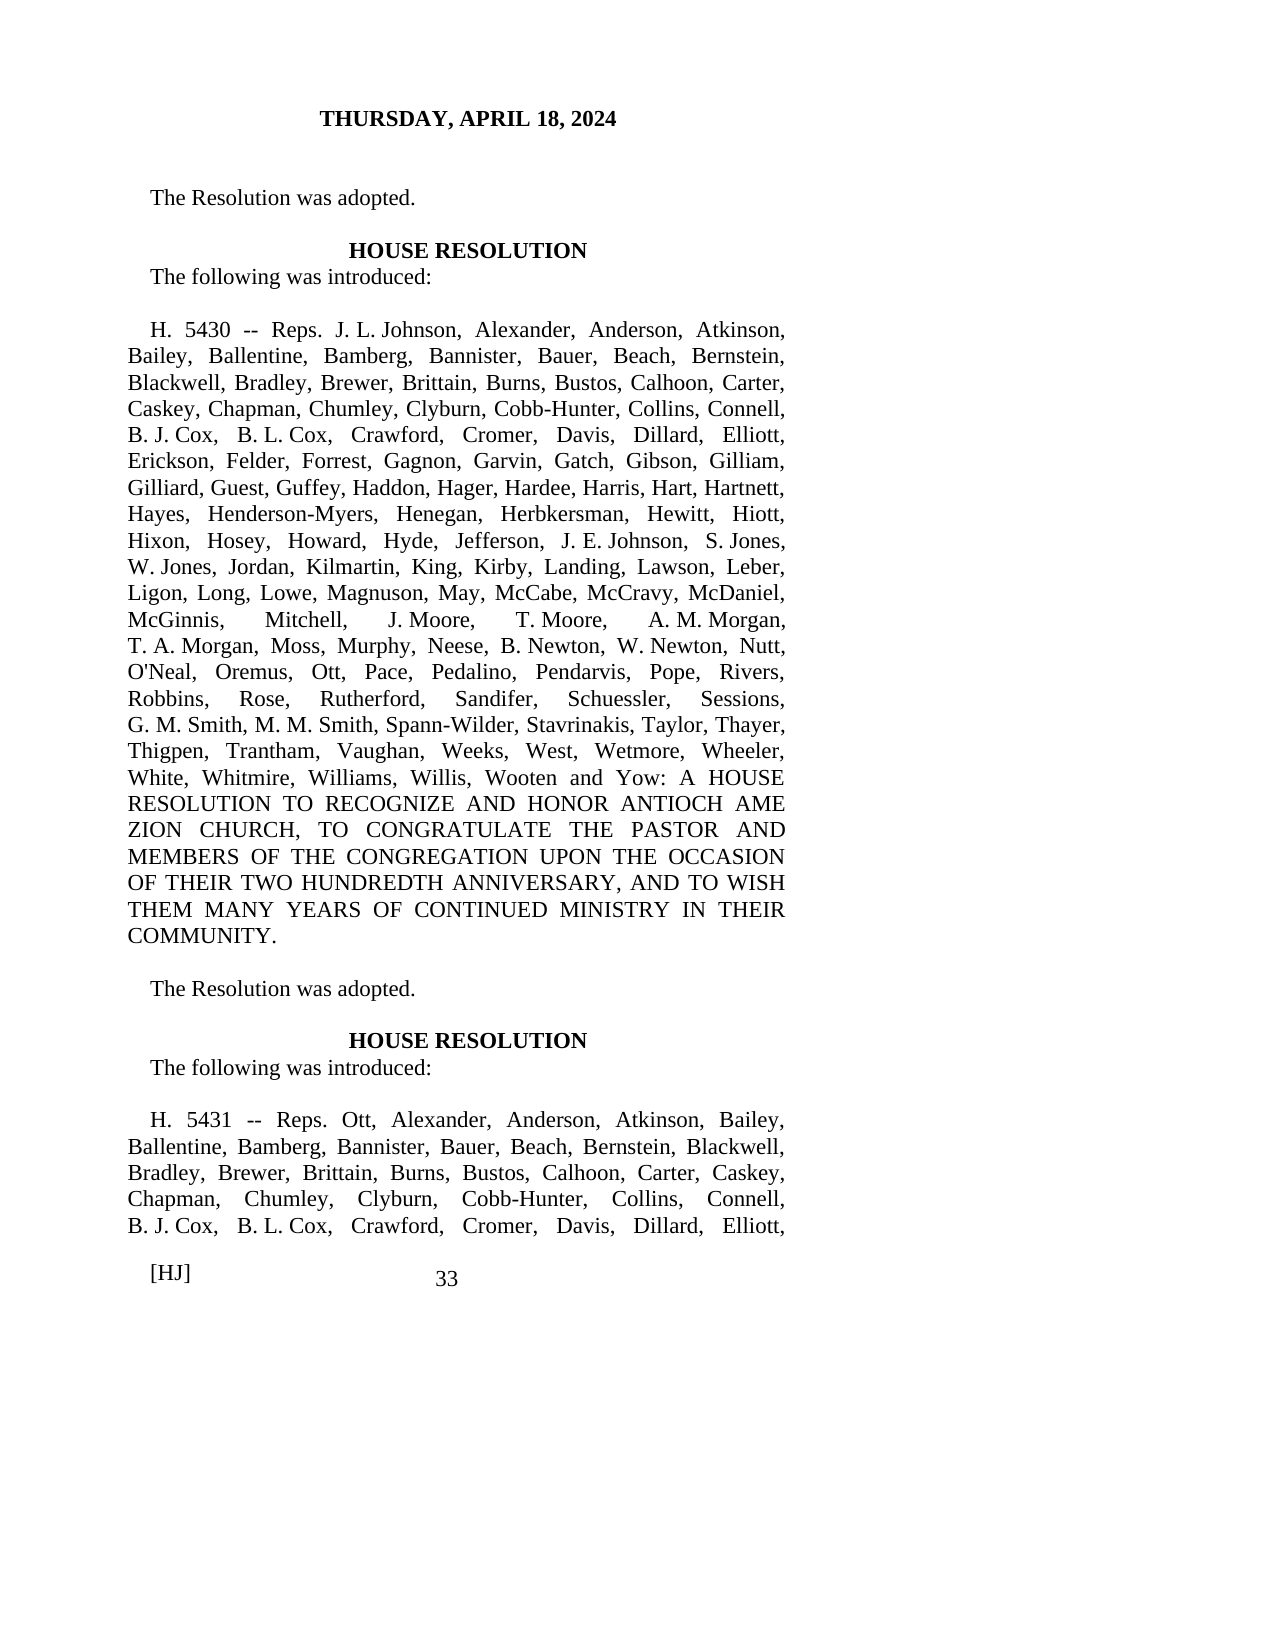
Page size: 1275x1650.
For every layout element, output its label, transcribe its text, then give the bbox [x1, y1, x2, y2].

text HOUSE RESOLUTION [127, 1027, 786, 1054]
text HOUSE RESOLUTION [127, 237, 786, 263]
text The following was introduced: [127, 263, 786, 289]
text The following was introduced: [127, 1054, 786, 1080]
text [127, 1106, 786, 1238]
text The Resolution was adopted. [127, 184, 786, 210]
text The Resolution was adopted. [127, 975, 786, 1001]
text H. 5430 -- Reps. J. L. Johnson, Alexander, Anderson, Atkinson, Bailey, Ballentine, Bamberg, Bannister, Bauer, Beach, Bernstein, Blackwell, Bradley, Brewer, Brittain, Burns, Bustos, Calhoon, Carter, Caskey, Chapman, Chumley, Clyburn, Cobb-Hunter, Collins, Connell, B. J. Cox, B. L. Cox, Crawford, Cromer, Davis, Dillard, Elliott, Erickson, Felder, Forrest, Gagnon, Garvin, Gatch, Gibson, Gilliam, Gilliard, Guest, Guffey, Haddon, Hager, Hardee, Harris, Hart, Hartnett, Hayes, Henderson-Myers, Henegan, Herbkersman, Hewitt, Hiott, Hixon, Hosey, Howard, Hyde, Jefferson, J. E. Johnson, S. Jones, W. Jones, Jordan, Kilmartin, King, Kirby, Landing, Lawson, Leber, Ligon, Long, Lowe, Magnuson, May, McCabe, McCravy, McDaniel, McGinnis, Mitchell, J. Moore, T. Moore, A. M. Morgan, T. A. Morgan, Moss, Murphy, Neese, B. Newton, W. Newton, Nutt, O'Neal, Oremus, Ott, Pace, Pedalino, Pendarvis, Pope, Rivers, Robbins, Rose, Rutherford, Sandifer, Schuessler, Sessions, G. M. Smith, M. M. Smith, Spann-Wilder, Stavrinakis, Taylor, Thayer, Thigpen, Trantham, Vaughan, Weeks, West, Wetmore, Wheeler, White, Whitmire, Williams, Willis, Wooten and Yow: A HOUSE RESOLUTION TO RECOGNIZE AND HONOR ANTIOCH AME ZION CHURCH, TO CONGRATULATE THE PASTOR AND MEMBERS OF THE CONGREGATION UPON THE OCCASION OF THEIR TWO HUNDREDTH ANNIVERSARY, AND TO WISH THEM MANY YEARS OF CONTINUED MINISTRY IN THEIR COMMUNITY. [127, 316, 786, 948]
